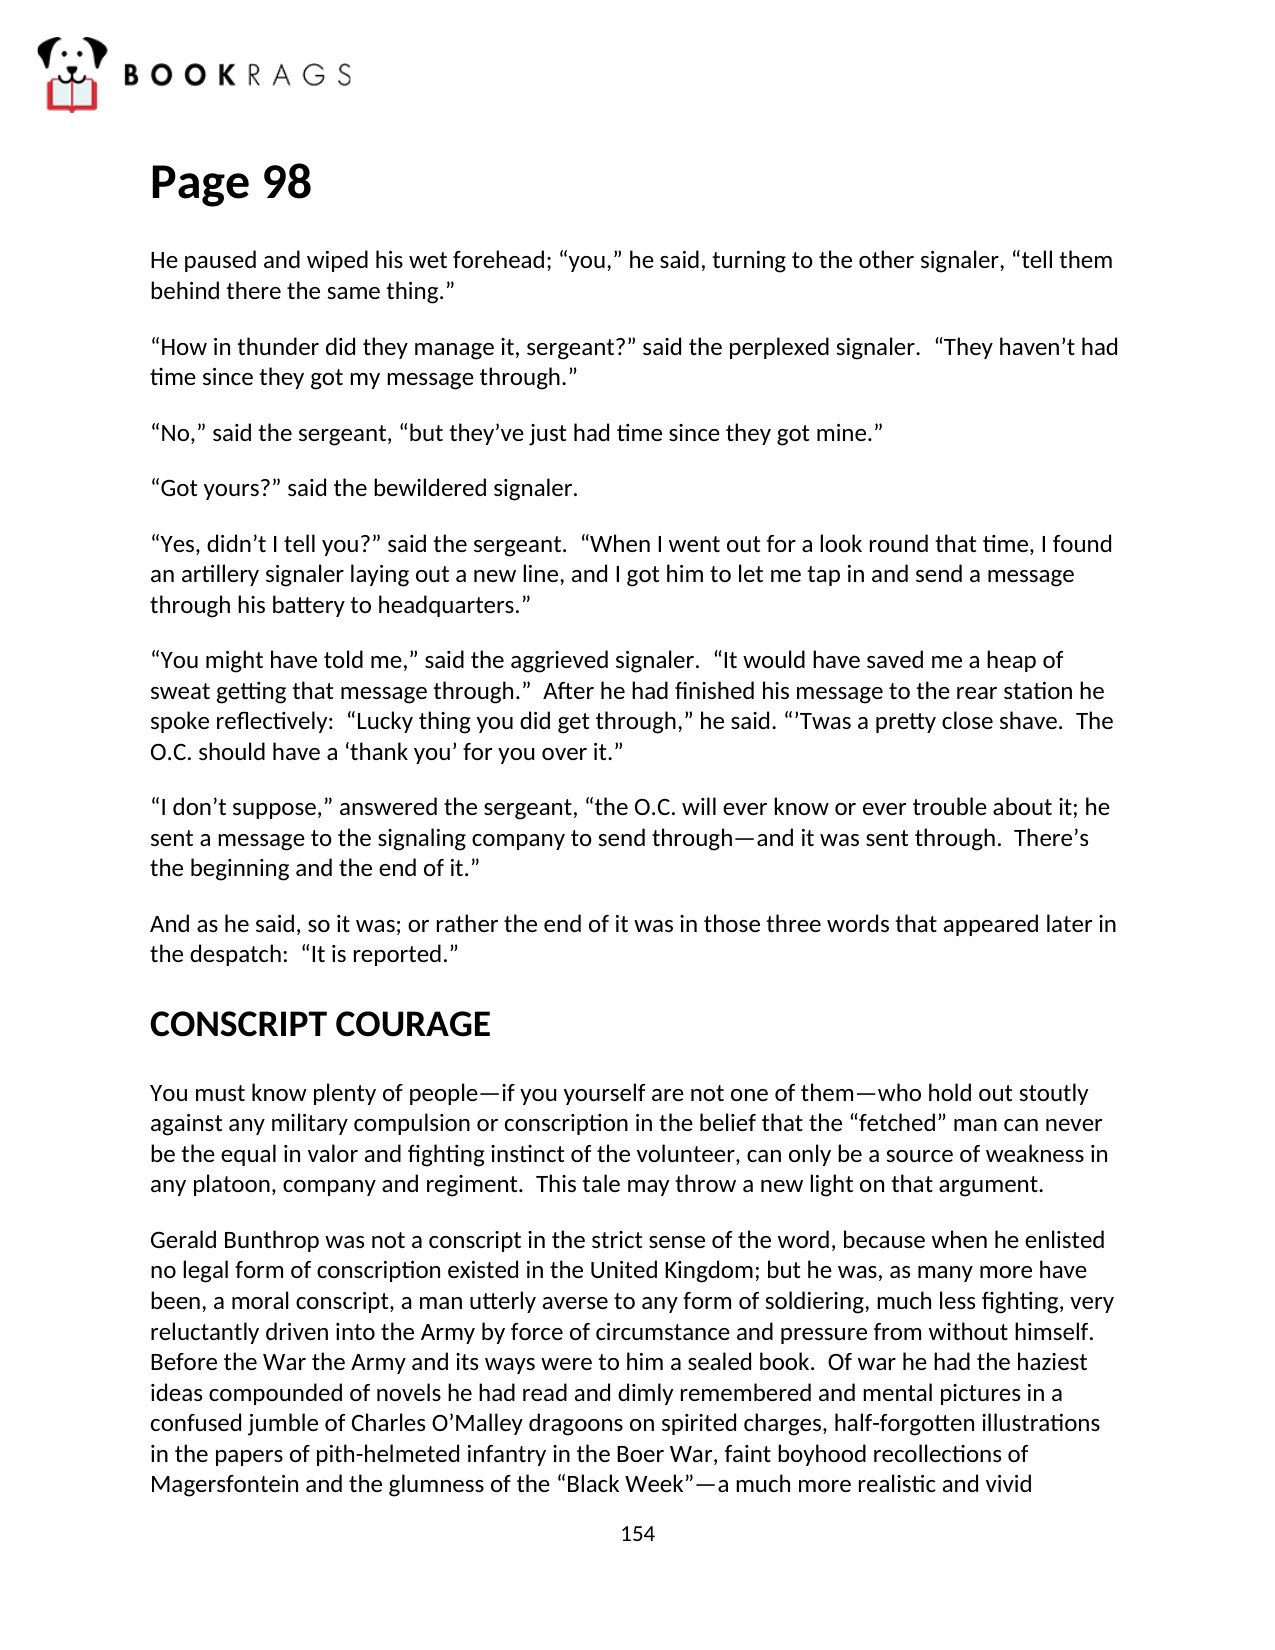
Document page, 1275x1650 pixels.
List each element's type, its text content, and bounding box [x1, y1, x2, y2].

text And as he said, so it was; or rather the end of it was in those three words that appeared later in the despatch: “It is reported.” [150, 908, 1125, 969]
text CONSCRIPT COURAGE [150, 1000, 1125, 1046]
picture [37, 37, 351, 113]
text You must know plenty of people—­if you yourself are not one of them—­who hold out stoutly against any military compulsion or conscription in the belief that the “fetched” man can never be the equal in valor and fighting instinct of the volunteer, can only be a source of weakness in any platoon, company and regiment. This tale may throw a new light on that argument. [150, 1077, 1125, 1199]
text “I don’t suppose,” answered the sergeant, “the O.C. will ever know or ever trouble about it; he sent a message to the signaling company to send through—­and it was sent through. There’s the beginning and the end of it.” [150, 791, 1125, 883]
text “Yes, didn’t I tell you?” said the sergeant. “When I went out for a look round that time, I found an artillery signaler laying out a new line, and I got him to let me tap in and send a message through his battery to headquarters.” [150, 528, 1125, 619]
text “No,” said the sergeant, “but they’ve just had time since they got mine.” [150, 417, 1125, 447]
text “Got yours?” said the bewildered signaler. [150, 472, 1125, 503]
text “You might have told me,” said the aggrieved signaler. “It would have saved me a heap of sweat getting that message through.” After he had finished his message to the rear station he spoke reflectively: “Lucky thing you did get through,” he said. “’Twas a pretty close shave. The O.C. should have a ‘thank you’ for you over it.” [150, 644, 1125, 766]
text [150, 1224, 1125, 1499]
text He paused and wiped his wet forehead; “you,” he said, turning to the other signaler, “tell them behind there the same thing.” [150, 244, 1125, 306]
text Page 98 [150, 150, 1125, 211]
text “How in thunder did they manage it, sergeant?” said the perplexed signaler. “They haven’t had time since they got my message through.” [150, 331, 1125, 392]
